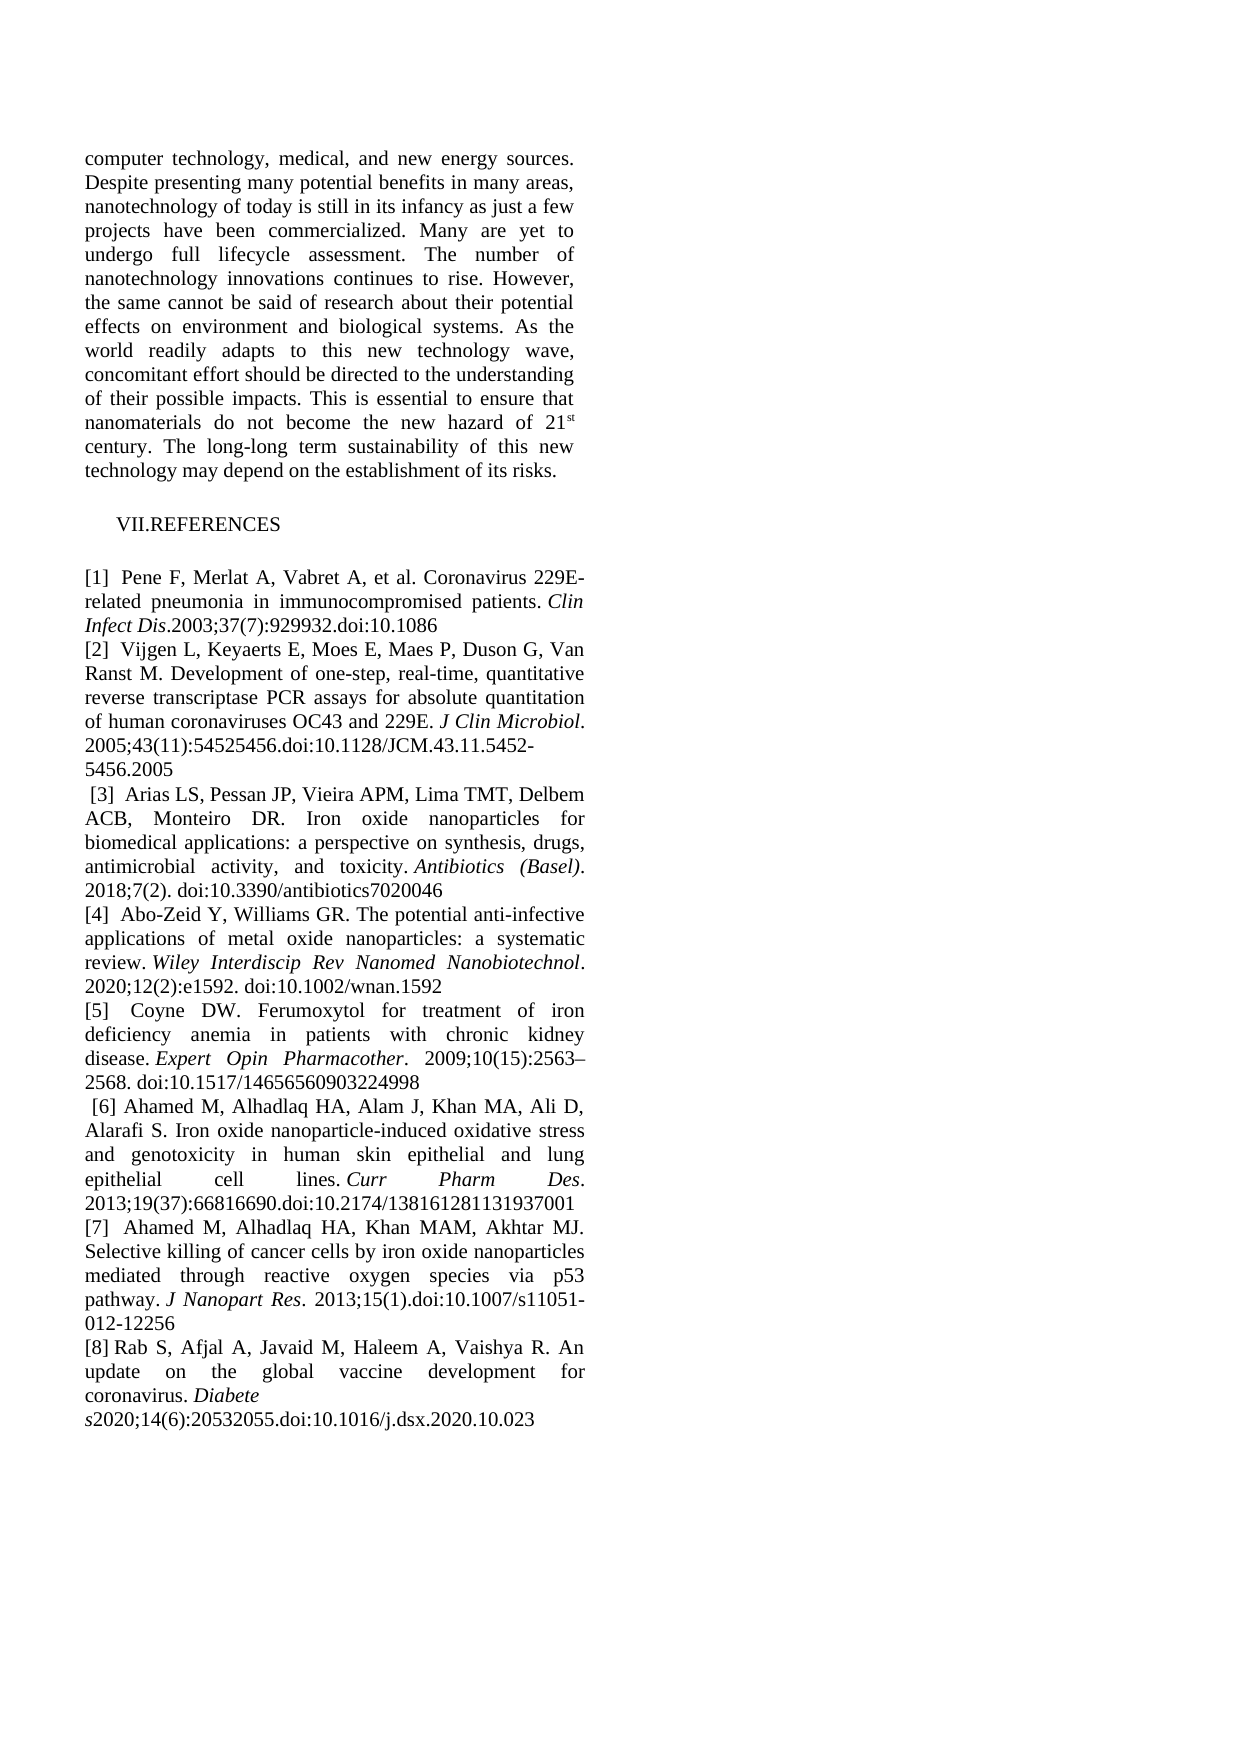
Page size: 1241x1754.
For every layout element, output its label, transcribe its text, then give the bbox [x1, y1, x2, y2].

text [5] Coyne DW. Ferumoxytol for treatment of iron deficiency anemia in patients with chronic kidney disease. Expert Opin Pharmacother. 2009;10(15):2563–2568. doi:10.1517/14656560903224998 [84, 998, 585, 1094]
text VII.REFERENCES [84, 512, 575, 536]
text [3] Arias LS, Pessan JP, Vieira APM, Lima TMT, Delbem ACB, Monteiro DR. Iron oxide nanoparticles for biomedical applications: a perspective on synthesis, drugs, antimicrobial activity, and toxicity. Antibiotics (Basel). 2018;7(2). doi:10.3390/antibiotics7020046 [84, 781, 585, 902]
text [6] Ahamed M, Alhadlaq HA, Alam J, Khan MA, Ali D, Alarafi S. Iron oxide nanoparticle-induced oxidative stress and genotoxicity in human skin epithelial and lung epithelial cell lines. Curr Pharm Des. 2013;19(37):66816690.doi:10.2174/138161281131937001 [84, 1094, 585, 1214]
text [2] Vijgen L, Keyaerts E, Moes E, Maes P, Duson G, Van Ranst M. Development of one-step, real-time, quantitative reverse transcriptase PCR assays for absolute quantitation of human coronaviruses OC43 and 229E. J Clin Microbiol. 2005;43(11):54525456.doi:10.1128/JCM.43.11.5452-5456.2005 [84, 637, 585, 781]
text [4] Abo-Zeid Y, Williams GR. The potential anti-infective applications of metal oxide nanoparticles: a systematic review. Wiley Interdiscip Rev Nanomed Nanobiotechnol. 2020;12(2):e1592. doi:10.1002/wnan.1592 [84, 902, 585, 998]
text [7] Ahamed M, Alhadlaq HA, Khan MAM, Akhtar MJ. Selective killing of cancer cells by iron oxide nanoparticles mediated through reactive oxygen species via p53 pathway. J Nanopart Res. 2013;15(1).doi:10.1007/s11051-012-12256 [84, 1214, 585, 1335]
text [1] Pene F, Merlat A, Vabret A, et al. Coronavirus 229E-related pneumonia in immunocompromised patients. Clin Infect Dis.2003;37(7):929932.doi:10.1086 [84, 565, 585, 637]
text [8] Rab S, Afjal A, Javaid M, Haleem A, Vaishya R. An update on the global vaccine development for coronavirus. Diabetes2020;14(6):20532055.doi:10.1016/j.dsx.2020.10.023 [84, 1335, 585, 1431]
